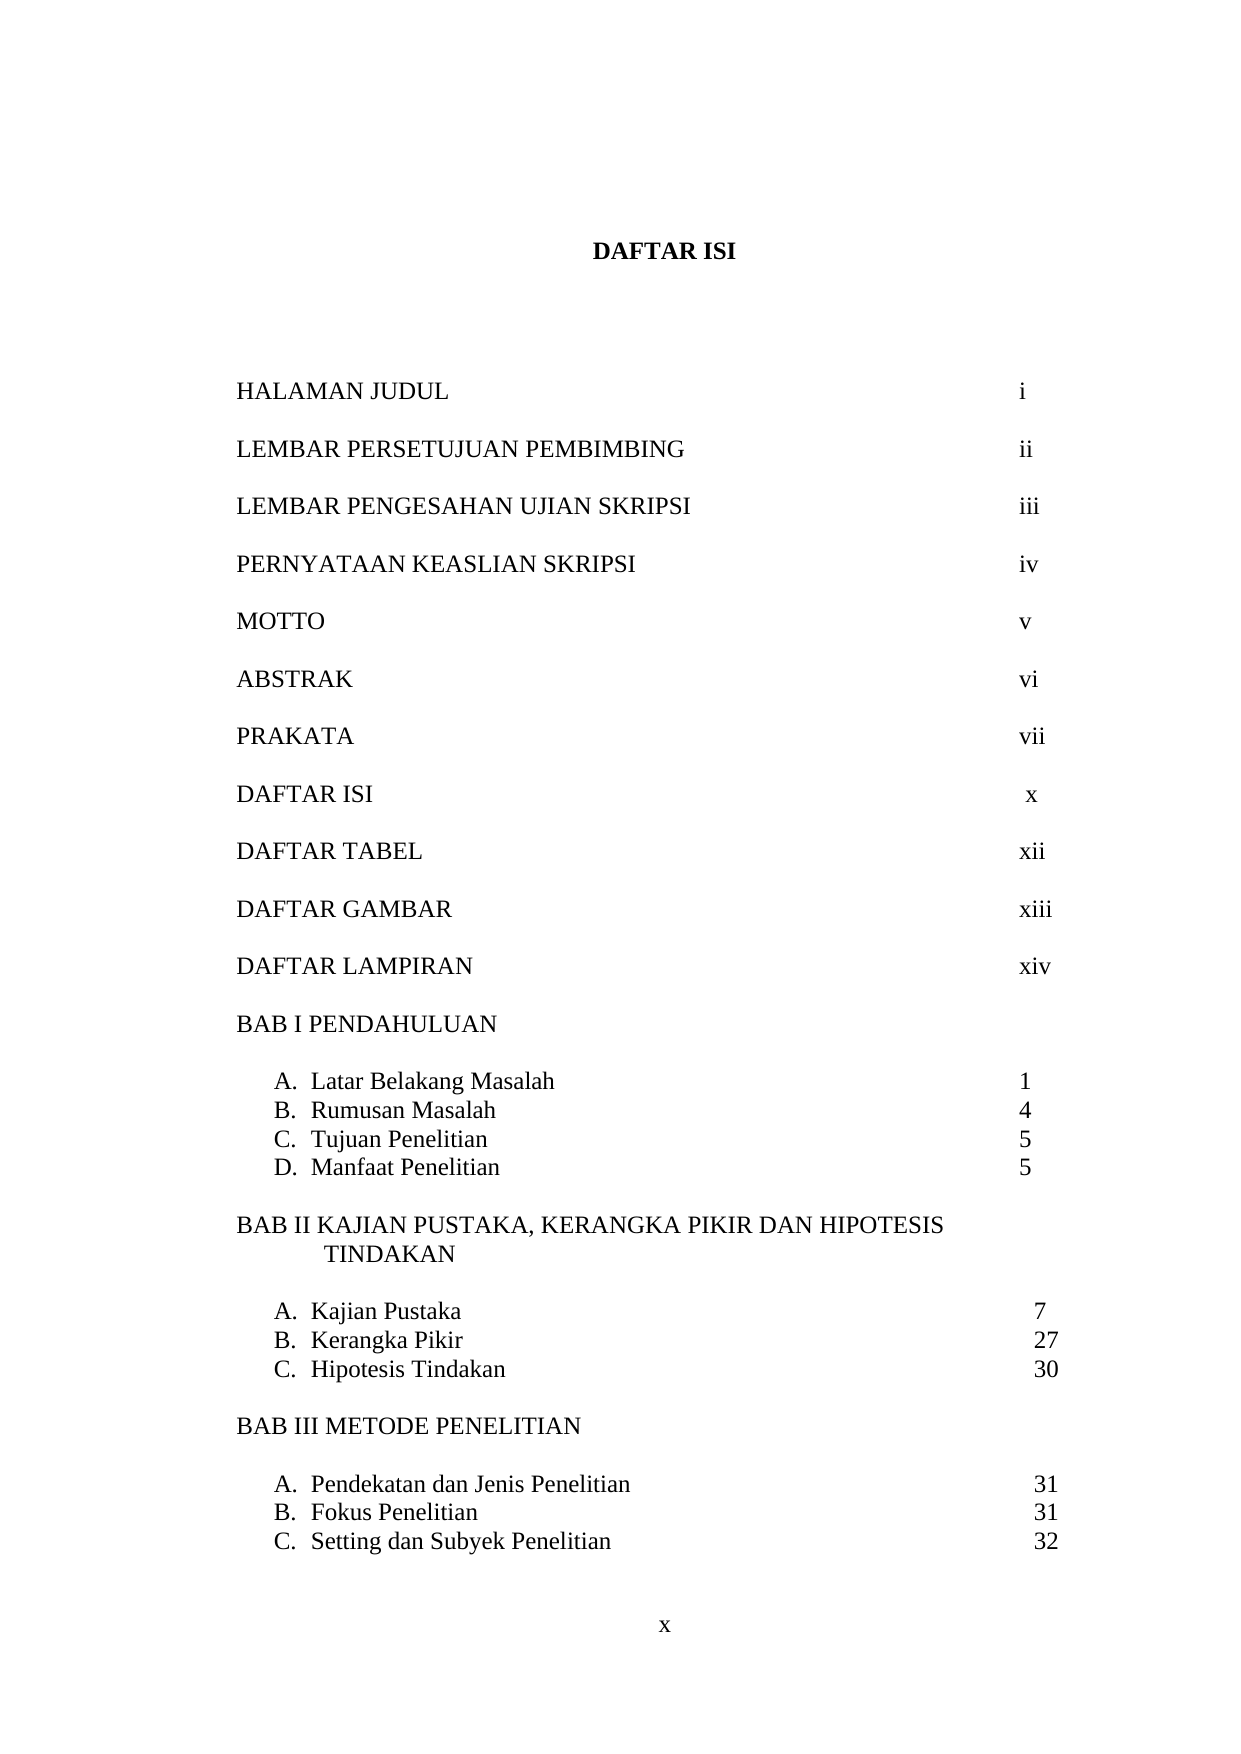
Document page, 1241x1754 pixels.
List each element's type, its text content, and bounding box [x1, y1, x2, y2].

text DAFTAR ISI x [236, 779, 1093, 807]
text DAFTAR TABEL xii [236, 836, 1093, 865]
text LEMBAR PENGESAHAN UJIAN SKRIPSI iii [236, 491, 1093, 520]
text BAB I PENDAHULUAN [236, 1009, 1093, 1037]
list Rumusan Masalah 4 [273, 1095, 1093, 1124]
text PRAKATA vii [236, 721, 1093, 750]
text LEMBAR PERSETUJUAN PEMBIMBING ii [236, 434, 1093, 462]
list Tujuan Penelitian 5 [273, 1124, 1093, 1152]
text HALAMAN JUDUL i [236, 376, 1093, 405]
text PERNYATAAN KEASLIAN SKRIPSI iv [236, 549, 1093, 577]
list Pendekatan dan Jenis Penelitian 31 [273, 1469, 1093, 1497]
text MOTTO v [236, 606, 1093, 635]
list Setting dan Subyek Penelitian 32 [273, 1526, 1093, 1555]
text BAB III METODE PENELITIAN [236, 1411, 1093, 1440]
list Kajian Pustaka 7 [273, 1296, 1093, 1325]
text DAFTAR ISI [236, 236, 1093, 265]
list Fokus Penelitian 31 [273, 1497, 1093, 1526]
text DAFTAR GAMBAR xiii [236, 894, 1093, 922]
text DAFTAR LAMPIRAN xiv [236, 951, 1093, 980]
list Manfaat Penelitian 5 [273, 1152, 1093, 1181]
text BAB II KAJIAN PUSTAKA, KERANGKA PIKIR DAN HIPOTESIS [236, 1210, 1093, 1239]
text ABSTRAK vi [236, 664, 1093, 692]
list Kerangka Pikir 27 [273, 1325, 1093, 1354]
text TINDAKAN [236, 1239, 1093, 1267]
list Hipotesis Tindakan 30 [273, 1354, 1093, 1382]
list Latar Belakang Masalah 1 [273, 1066, 1093, 1095]
